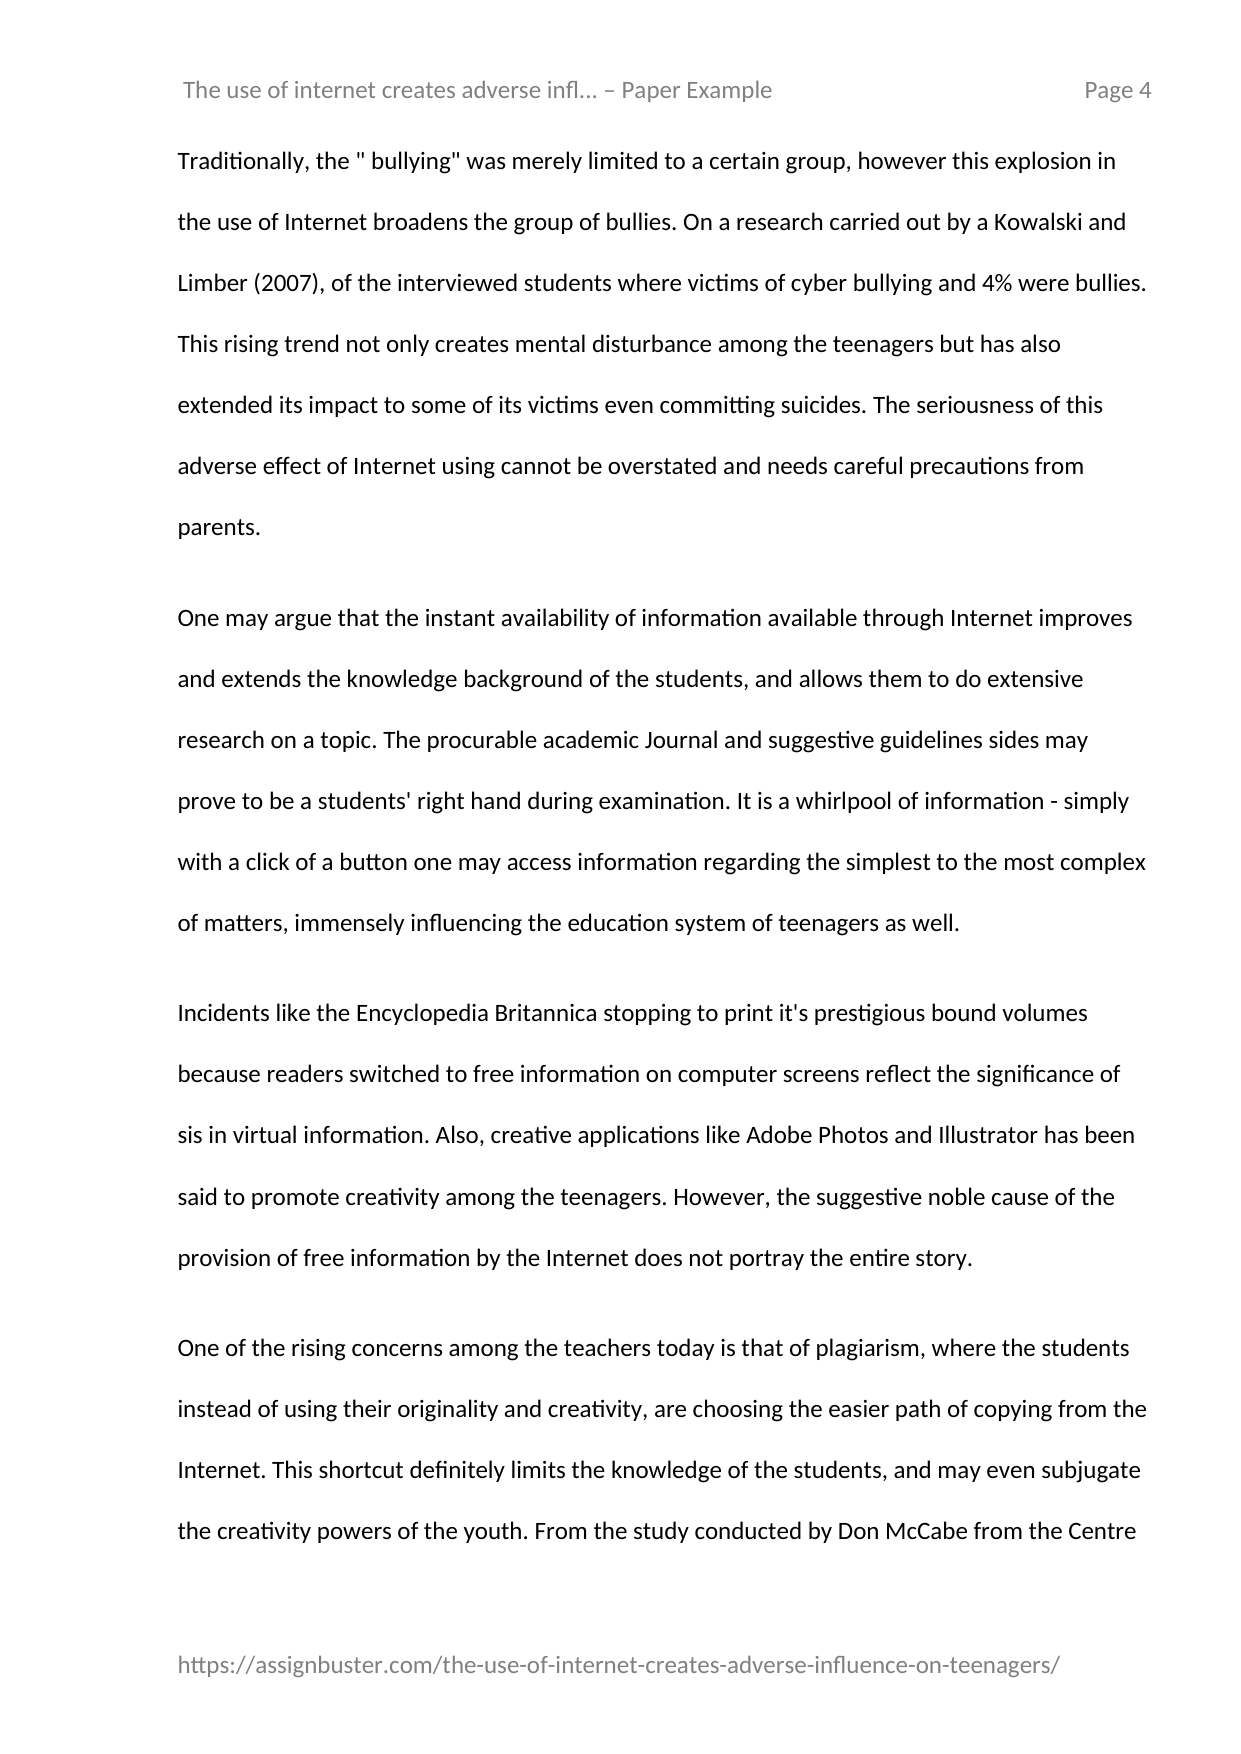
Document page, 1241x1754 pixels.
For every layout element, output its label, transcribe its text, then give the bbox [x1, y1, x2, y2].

text Traditionally, the " bullying" was merely limited to a certain group, however this explosion in the use of Internet broadens the group of bullies. On a research carried out by a Kowalski and Limber (2007), of the interviewed students where victims of cyber bullying and 4% were bullies. This rising trend not only creates mental disturbance among the teenagers but has also extended its impact to some of its victims even committing suicides. The seriousness of this adverse effect of Internet using cannot be overstated and needs careful precautions from parents. [177, 145, 1152, 542]
text One may argue that the instant availability of information available through Internet improves and extends the knowledge background of the students, and allows them to do extensive research on a topic. The procurable academic Journal and suggestive guidelines sides may prove to be a students' right hand during examination. It is a whirlpool of information - simply with a click of a button one may access information regarding the simplest to the most complex of matters, immensely influencing the education system of teenagers as well. [177, 602, 1152, 937]
text Incidents like the Encyclopedia Britannica stopping to print it's prestigious bound volumes because readers switched to free information on computer screens reflect the significance of sis in virtual information. Also, creative applications like Adobe Photos and Illustrator has been said to promote creativity among the teenagers. However, the suggestive noble cause of the provision of free information by the Internet does not portray the entire story. [177, 997, 1152, 1272]
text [177, 1332, 1152, 1546]
